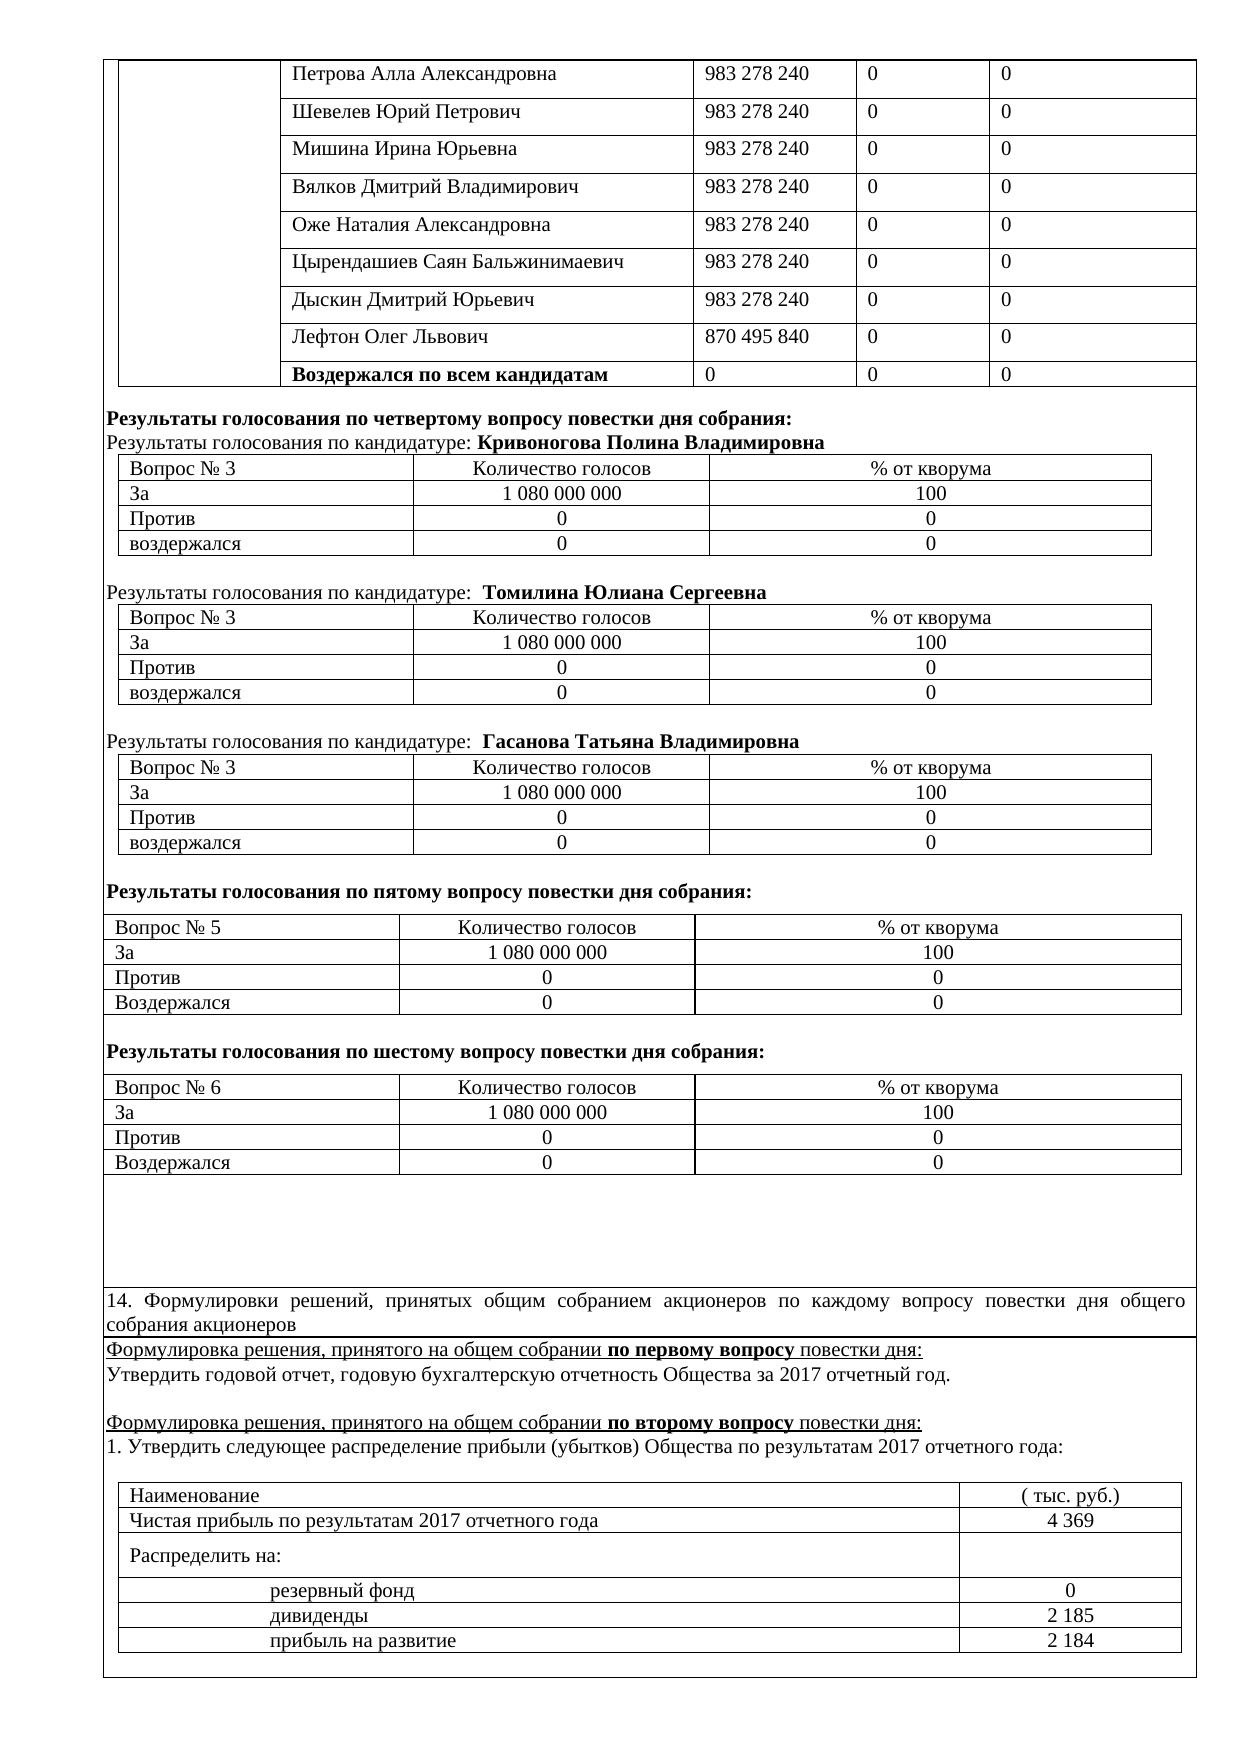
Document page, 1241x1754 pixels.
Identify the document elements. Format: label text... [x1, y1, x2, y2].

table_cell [104, 60, 1196, 1287]
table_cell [104, 1338, 1196, 1677]
table_cell 14. Формулировки решений, принятых общим собранием акционеров по каждому вопросу повестки дня общего собрания акционеров [104, 1288, 1196, 1336]
